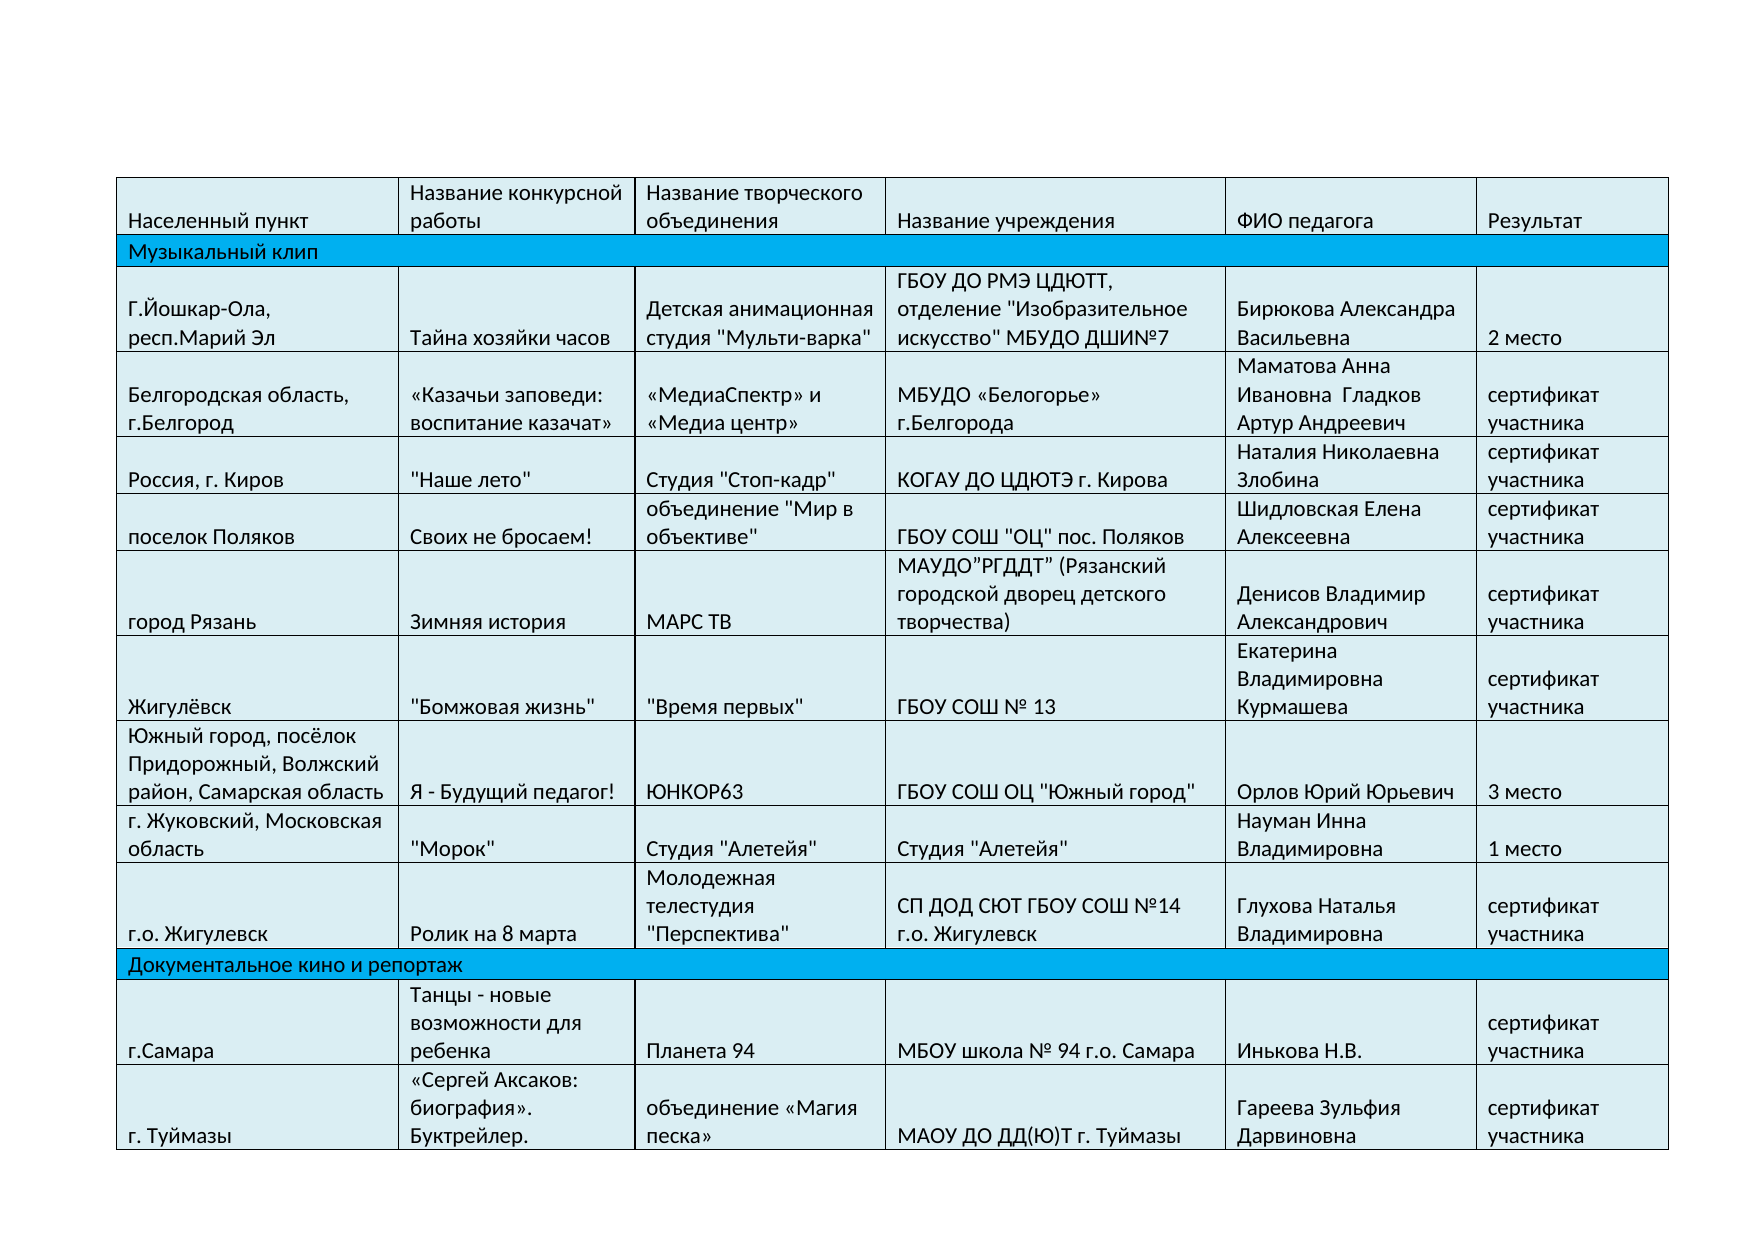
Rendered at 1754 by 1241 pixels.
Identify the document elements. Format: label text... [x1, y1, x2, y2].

table_cell Планета 94 [636, 980, 885, 1064]
table_cell Инькова Н.В. [1226, 980, 1476, 1064]
table_cell Шидловская Елена Алексеевна [1226, 494, 1476, 550]
table_cell ГБОУ СОШ ОЦ "Южный город" [886, 721, 1225, 805]
table_cell сертификат участника [1477, 494, 1668, 550]
table_cell г. Жуковский, Московская область [117, 806, 398, 862]
table_cell Детская анимационная студия "Мульти-варка" [636, 267, 885, 351]
table_cell Гареева Зульфия Дарвиновна [1226, 1065, 1476, 1149]
table_cell сертификат участника [1477, 980, 1668, 1064]
table_cell Тайна хозяйки часов [399, 267, 634, 351]
table_cell Бирюкова Александра Васильевна [1226, 267, 1476, 351]
table_cell Музыкальный клип [117, 235, 1668, 266]
table_cell объединение «Магия песка» [636, 1065, 885, 1149]
table_cell МАОУ ДО ДД(Ю)Т г. Туймазы [886, 1065, 1225, 1149]
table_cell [1477, 1065, 1668, 1149]
table_cell Г.Йошкар-Ола, респ.Марий Эл [117, 267, 398, 351]
table_cell «Казачьи заповеди: воспитание казачат» [399, 352, 634, 436]
table_cell объединение "Мир в объективе" [636, 494, 885, 550]
table_cell ГБОУ СОШ № 13 [886, 636, 1225, 720]
table_cell Екатерина Владимировна Курмашева [1226, 636, 1476, 720]
table_cell Ролик на 8 марта [399, 863, 634, 947]
table_cell МБУДО «Белогорье» г.Белгорода [886, 352, 1225, 436]
table_header ФИО педагога [1226, 178, 1476, 234]
table_cell Южный город, посёлок Придорожный, Волжский район, Самарская область [117, 721, 398, 805]
table_cell Науман Инна Владимировна [1226, 806, 1476, 862]
table_cell сертификат участника [1477, 863, 1668, 947]
table_cell сертификат участника [1477, 437, 1668, 493]
table_cell г.о. Жигулевск [117, 863, 398, 947]
table_cell Орлов Юрий Юрьевич [1226, 721, 1476, 805]
table_cell Белгородская область, г.Белгород [117, 352, 398, 436]
table_cell Студия "Алетейя" [886, 806, 1225, 862]
table_cell ЮНКОР63 [636, 721, 885, 805]
table_cell КОГАУ ДО ЦДЮТЭ г. Кирова [886, 437, 1225, 493]
table_cell Документальное кино и репортаж [117, 949, 1668, 979]
table_cell Студия "Алетейя" [636, 806, 885, 862]
table_cell МАРС ТВ [636, 551, 885, 635]
table_cell Маматова Анна Ивановна Гладков Артур Андреевич [1226, 352, 1476, 436]
table_cell 1 место [1477, 806, 1668, 862]
table_cell 3 место [1477, 721, 1668, 805]
table_cell Денисов Владимир Александрович [1226, 551, 1476, 635]
table_cell "Время первых" [636, 636, 885, 720]
table_cell Студия "Стоп-кадр" [636, 437, 885, 493]
table_cell МАУДО”РГДДТ” (Рязанский городской дворец детского творчества) [886, 551, 1225, 635]
table_cell «МедиаСпектр» и «Медиа центр» [636, 352, 885, 436]
table_cell сертификат участника [1477, 636, 1668, 720]
table_cell Глухова Наталья Владимировна [1226, 863, 1476, 947]
table_cell Россия, г. Киров [117, 437, 398, 493]
table_cell сертификат участника [1477, 551, 1668, 635]
table_cell г. Туймазы [117, 1065, 398, 1149]
table_header Название учреждения [886, 178, 1225, 234]
table_cell ГБОУ СОШ "ОЦ" пос. Поляков [886, 494, 1225, 550]
table_cell Наталия Николаевна Злобина [1226, 437, 1476, 493]
table_cell ГБОУ ДО РМЭ ЦДЮТТ, отделение "Изобразительное искусство" МБУДО ДШИ№7 [886, 267, 1225, 351]
table_header Результат [1477, 178, 1668, 234]
table_cell сертификат участника [1477, 352, 1668, 436]
table_cell "Наше лето" [399, 437, 634, 493]
table_cell "Бомжовая жизнь" [399, 636, 634, 720]
table_cell г.Самара [117, 980, 398, 1064]
table_cell 2 место [1477, 267, 1668, 351]
table_cell Зимняя история [399, 551, 634, 635]
table_cell поселок Поляков [117, 494, 398, 550]
table_cell город Рязань [117, 551, 398, 635]
table_cell МБОУ школа № 94 г.о. Самара [886, 980, 1225, 1064]
table_header Название творческого объединения [636, 178, 885, 234]
table_header Населенный пункт [117, 178, 398, 234]
table_cell Жигулёвск [117, 636, 398, 720]
table_cell Я - Будущий педагог! [399, 721, 634, 805]
table_header Название конкурсной работы [399, 178, 634, 234]
table_cell Своих не бросаем! [399, 494, 634, 550]
table_cell СП ДОД СЮТ ГБОУ СОШ №14 г.о. Жигулевск [886, 863, 1225, 947]
table_cell Танцы - новые возможности для ребенка [399, 980, 634, 1064]
table_cell "Морок" [399, 806, 634, 862]
table_cell Молодежная телестудия "Перспектива" [636, 863, 885, 947]
table_cell «Сергей Аксаков: биография». Буктрейлер. [399, 1065, 634, 1149]
